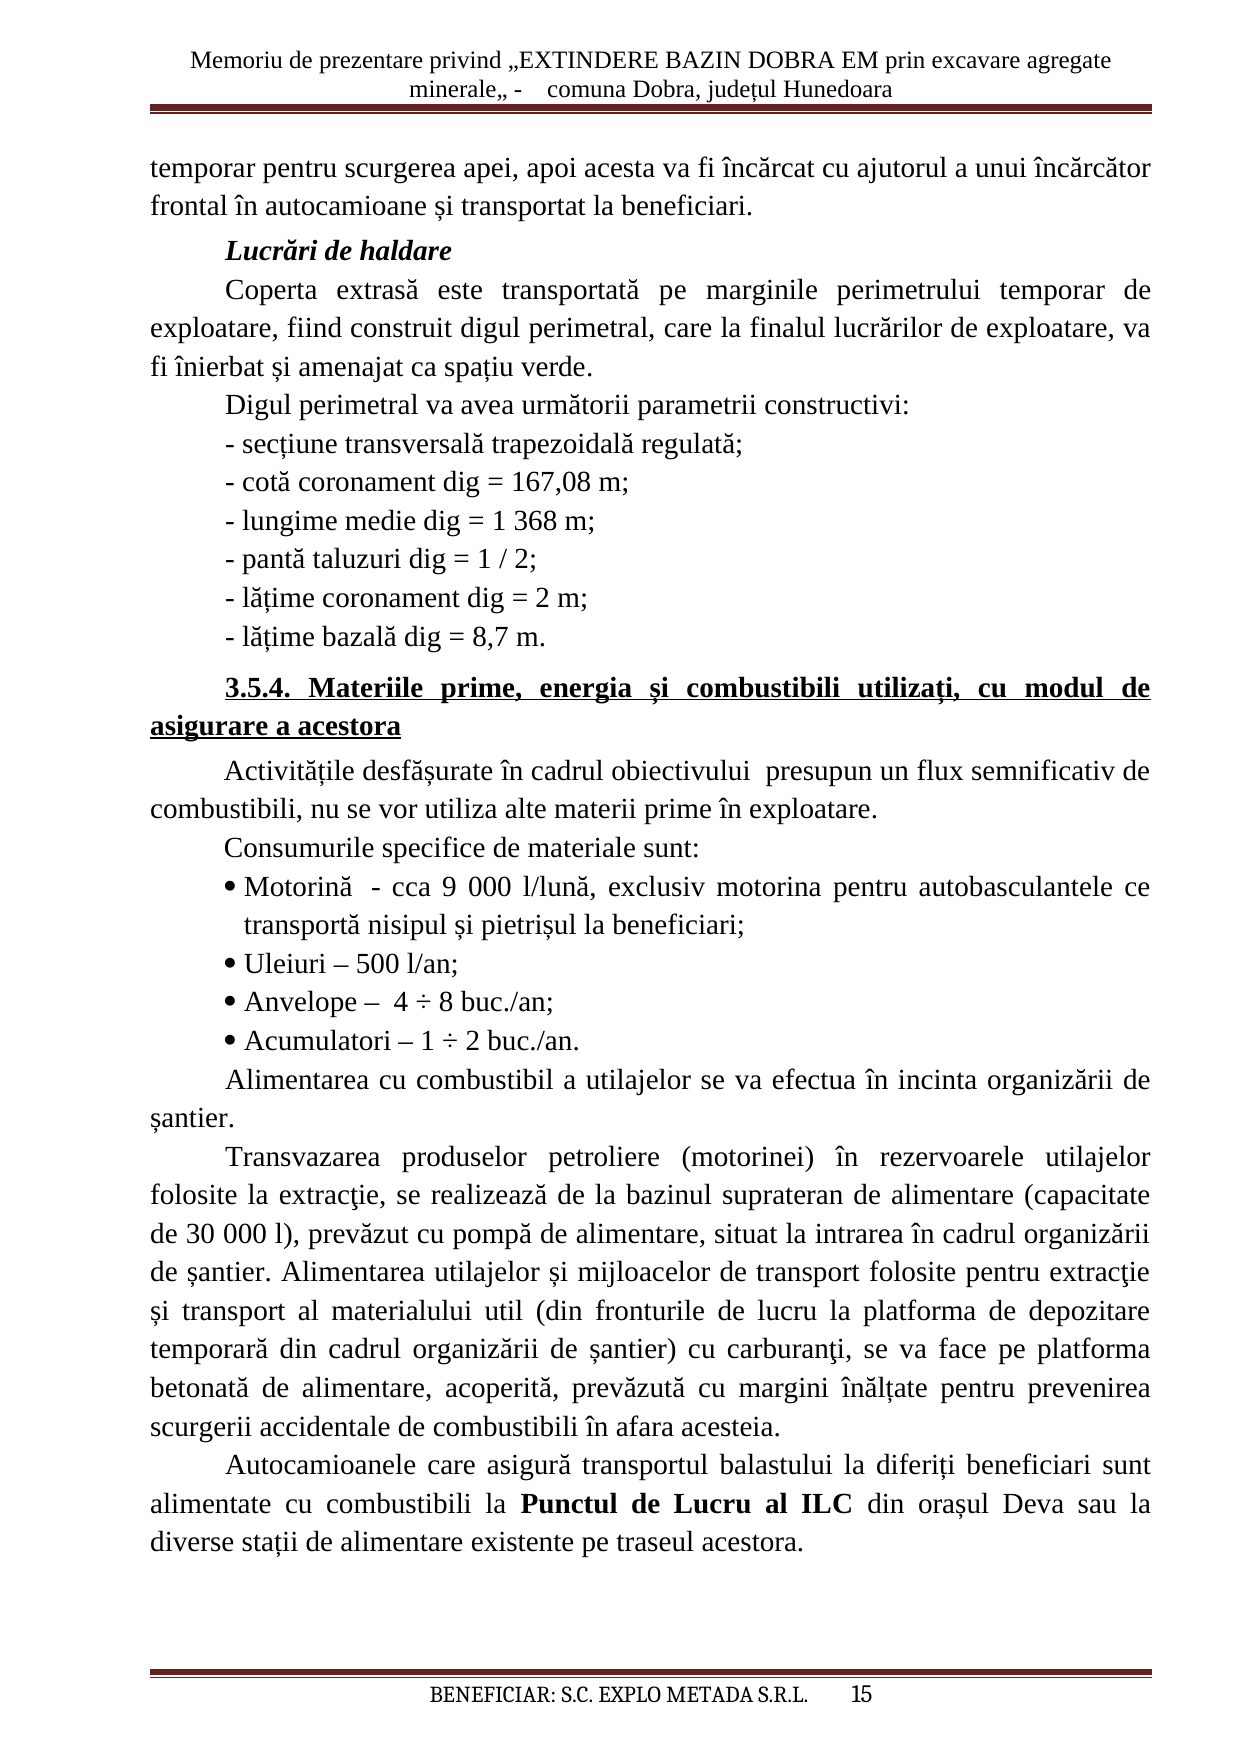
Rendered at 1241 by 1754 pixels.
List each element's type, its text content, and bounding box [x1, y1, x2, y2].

text Digul perimetral va avea următorii parametrii constructivi: [150, 387, 1152, 421]
list Anvelope – 4 ÷ 8 buc./an; [225, 984, 1152, 1018]
text Consumurile specifice de materiale sunt: [150, 830, 1152, 864]
text - secțiune transversală trapezoidală regulată; [225, 426, 1152, 459]
text - pantă taluzuri dig = 1 / 2; [225, 542, 1152, 575]
list Motorină - cca 9 000 l/lună, exclusiv motorina pentru autobasculantele ce transportă nisipul și pietrișul la beneficiari; [225, 869, 1152, 941]
text Coperta extrasă este transportată pe marginile perimetrului temporar de exploatare, fiind construit digul perimetral, care la finalul lucrărilor de exploatare, va fi înierbat și amenajat ca spațiu verde. [150, 272, 1152, 382]
text - lățime coronament dig = 2 m; [225, 580, 1152, 614]
text Lucrări de haldare [150, 233, 1152, 267]
list Acumulatori – 1 ÷ 2 buc./an. [225, 1023, 1152, 1057]
text - lățime bazală dig = 8,7 m. [225, 619, 1152, 652]
text Transvazarea produselor petroliere (motorinei) în rezervoarele utilajelor folosite la extracţie, se realizează de la bazinul suprateran de alimentare (capacitate de 30 000 l), prevăzut cu pompă de alimentare, situat la intrarea în cadrul organizării de șantier. Alimentarea utilajelor și mijloacelor de transport folosite pentru extracţie și transport al materialului util (din fronturile de lucru la platforma de depozitare temporară din cadrul organizării de șantier) cu carburanţi, se va face pe platforma betonată de alimentare, acoperită, prevăzută cu margini înălțate pentru prevenirea scurgerii accidentale de combustibili în afara acesteia. [150, 1139, 1152, 1442]
list Uleiuri – 500 l/an; [225, 946, 1152, 979]
text 3.5.4. Materiile prime, energia și combustibili utilizați, cu modul de asigurare a acestora [150, 670, 1152, 742]
text - lungime medie dig = 1 368 m; [225, 503, 1152, 537]
text Autocamioanele care asigură transportul balastului la diferiți beneficiari sunt alimentate cu combustibili la Punctul de Lucru al ILC din orașul Deva sau la diverse stații de alimentare existente pe traseul acestora. [150, 1447, 1152, 1558]
text Activitățile desfășurate în cadrul obiectivului presupun un flux semnificativ de combustibili, nu se vor utiliza alte materii prime în exploatare. [150, 753, 1152, 825]
text - cotă coronament dig = 167,08 m; [225, 464, 1152, 498]
text Alimentarea cu combustibil a utilajelor se va efectua în incinta organizării de șantier. [150, 1062, 1152, 1134]
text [150, 150, 1152, 222]
